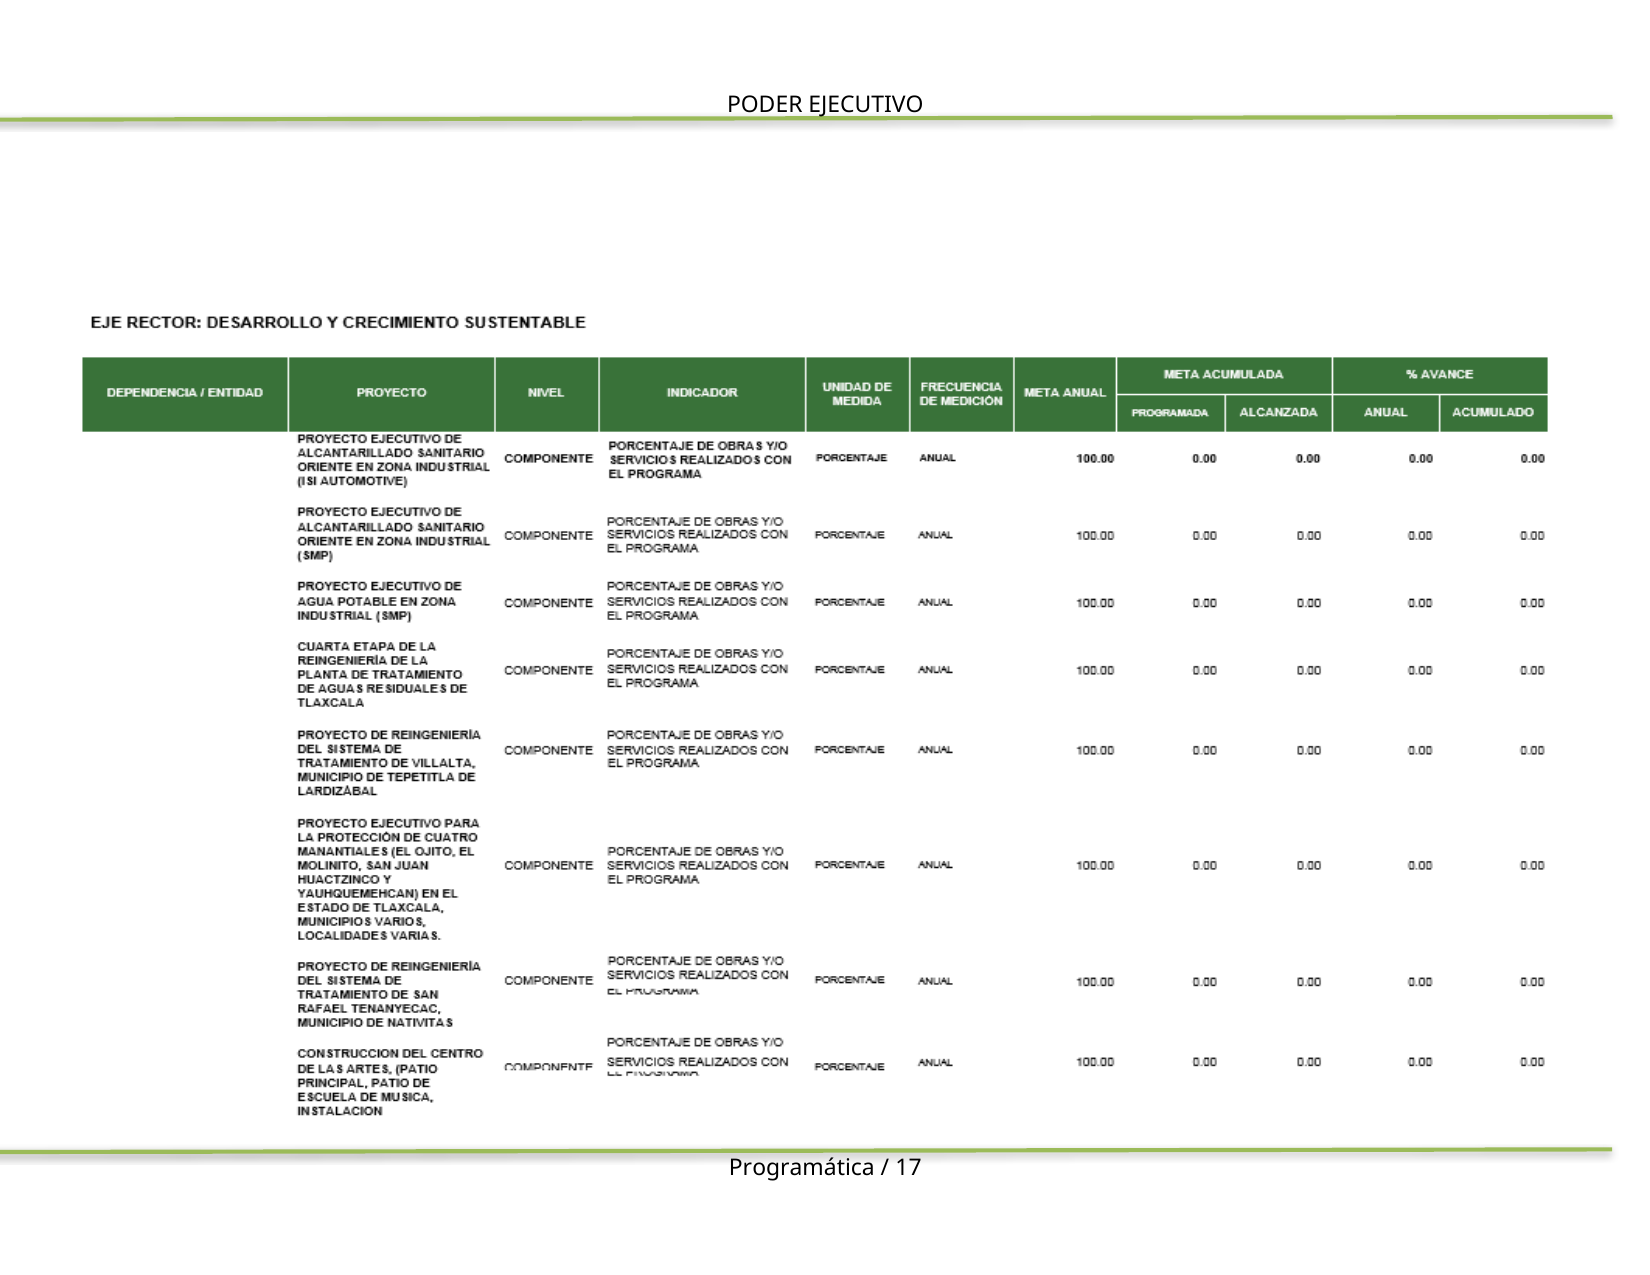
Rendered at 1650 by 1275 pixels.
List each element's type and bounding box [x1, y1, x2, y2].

picture [75, 296, 1561, 1122]
